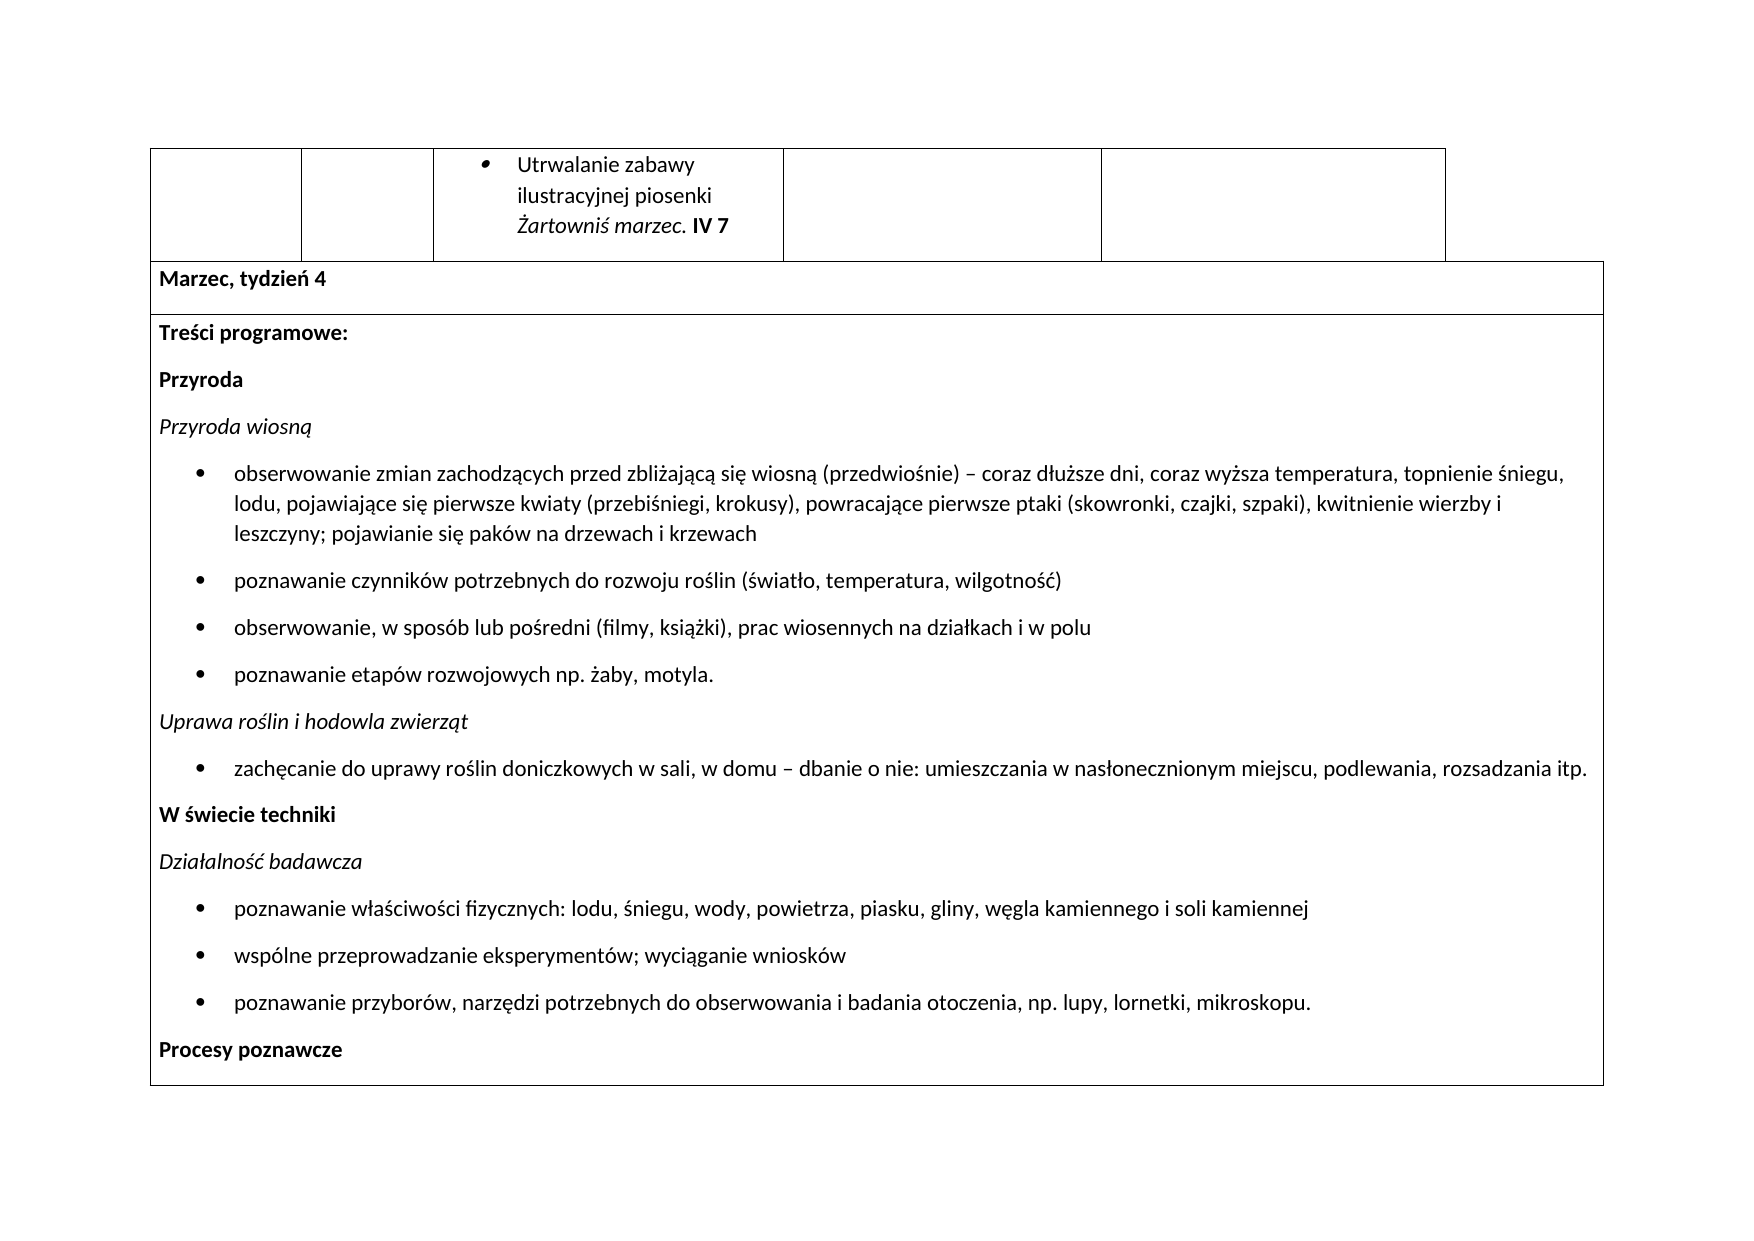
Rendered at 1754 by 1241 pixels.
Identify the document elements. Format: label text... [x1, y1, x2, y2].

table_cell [784, 149, 1101, 261]
table_cell [151, 149, 301, 261]
table_cell Marzec, tydzień 4 [151, 262, 1603, 314]
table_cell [1102, 149, 1445, 261]
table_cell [434, 149, 783, 261]
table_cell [151, 315, 1603, 1084]
table_cell [302, 149, 433, 261]
